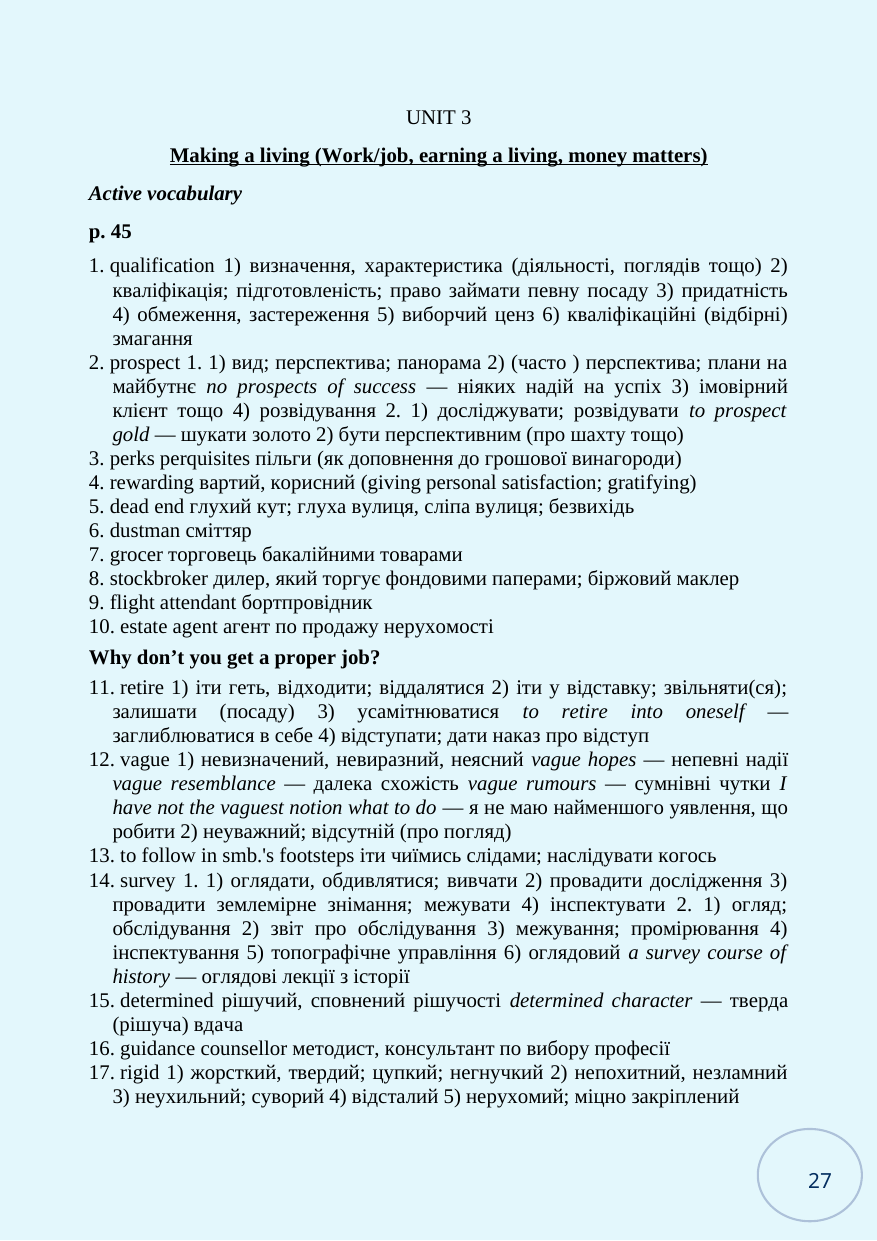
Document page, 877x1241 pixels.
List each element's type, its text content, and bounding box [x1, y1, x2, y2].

list guidance counsellor методист, консультант по вибору професії [89, 1036, 788, 1060]
list grocer торговець бакалійними товарами [89, 542, 788, 566]
text UNIT 3 [89, 105, 788, 129]
text p. 45 [89, 219, 788, 243]
list qualification 1) визначення, характеристика (діяльності, поглядів тощо) 2) кваліфікація; підготовленість; право займати певну посаду 3) придатність 4) обмеження, застереження 5) виборчий ценз 6) кваліфікаційні (відбірні) змагання [89, 253, 788, 350]
list prospect 1. 1) вид; перспектива; панорама 2) (часто ) перспектива; плани на майбутнє no prospects of success — ніяких надій на успіх 3) імовірний клієнт тощо 4) розвідування 2. 1) досліджувати; розвідувати to prospect gold — шукати золото 2) бути перспективним (про шахту тощо) [89, 350, 788, 446]
list perks perquisites пільги (як доповнення до грошової винагороди) [89, 446, 788, 470]
list dustman сміттяр [89, 518, 788, 542]
list dead end глухий кут; глуха вулиця, сліпа вулиця; безвихідь [89, 494, 788, 518]
list retire 1) іти геть, відходити; віддалятися 2) іти у відставку; звільняти(ся); залишати (посаду) 3) усамітнюватися to retire into oneself — заглиблюватися в себе 4) відступати; дати наказ про відступ [89, 675, 788, 747]
list rigid 1) жорсткий, твердий; цупкий; негнучкий 2) непохитний, незламний 3) неухильний; суворий 4) відсталий 5) нерухомий; міцно закріплений [89, 1060, 788, 1108]
text Why don’t you get a proper job? [89, 645, 788, 669]
list vague 1) невизначений, невиразний, неясний vague hopes — непевні надії vague resemblance — далека схожість vague rumours — сумнівні чутки I have not the vaguest notion what to do — я не маю найменшого уявлення, що робити 2) неуважний; відсутній (про погляд) [89, 747, 788, 843]
list determined рішучий, сповнений рішучості determined character — тверда (рішуча) вдача [89, 988, 788, 1036]
list survey 1. 1) оглядати, обдивлятися; вивчати 2) провадити дослідження 3) провадити землемірне знімання; межувати 4) інспектувати 2. 1) огляд; обслідування 2) звіт про обслідування 3) межування; промірювання 4) інспектування 5) топографічне управління 6) оглядовий a survey course of history — оглядові лекції з історії [89, 867, 788, 988]
list to follow in smb.'s footsteps іти чиїмись слідами; наслідувати когось [89, 843, 788, 867]
list estate agent агент по продажу нерухомості [89, 614, 788, 638]
list rewarding вартий, корисний (giving personal satisfaction; gratifying) [89, 470, 788, 494]
list stockbroker дилер, який торгує фондовими паперами; біржовий маклер [89, 566, 788, 590]
text Active vocabulary [89, 181, 788, 205]
list flight attendant бортпровідник [89, 590, 788, 614]
text Making a living (Work/job, earning a living, money matters) [89, 143, 788, 167]
